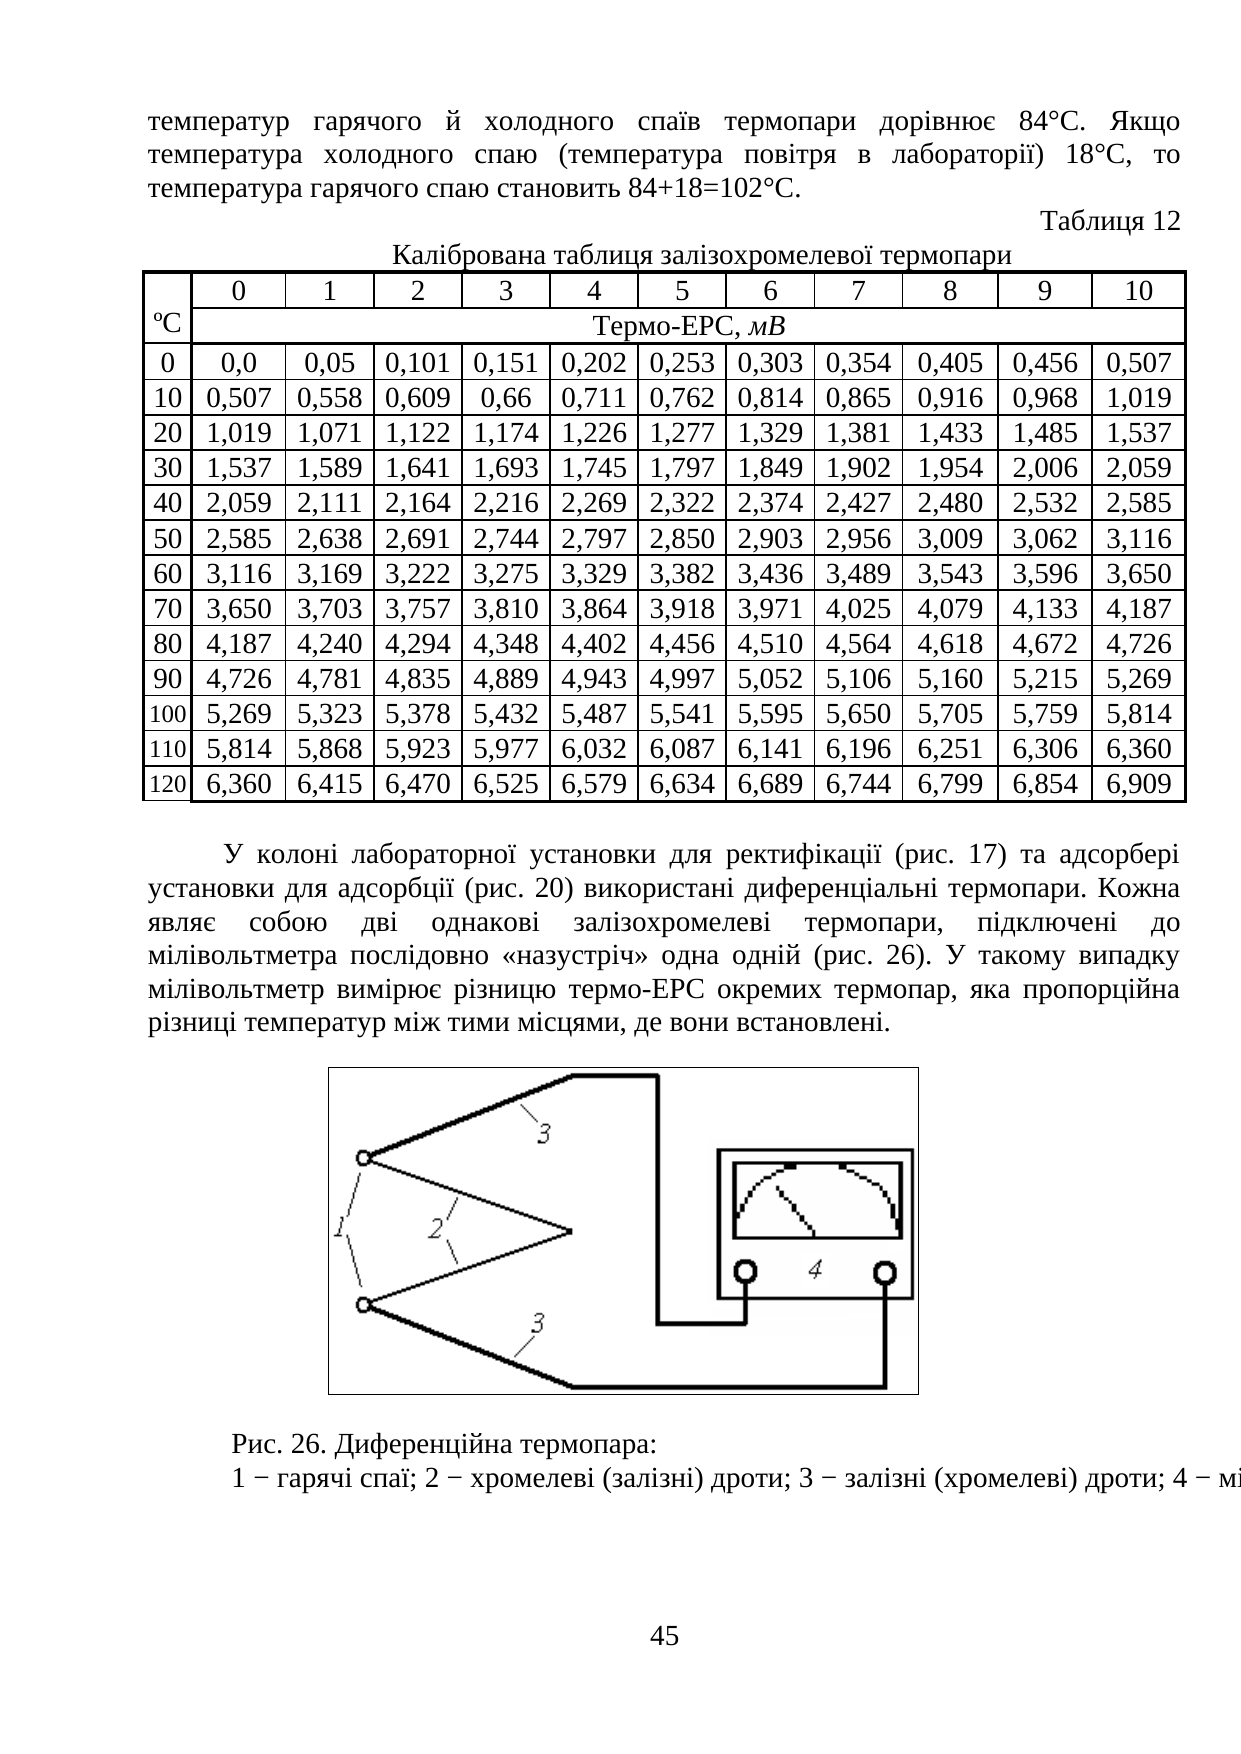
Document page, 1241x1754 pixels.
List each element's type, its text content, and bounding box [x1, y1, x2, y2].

table_cell 6,799 [903, 767, 997, 800]
table_cell 5,541 [639, 696, 725, 730]
table_cell 0,101 [375, 345, 461, 379]
picture [329, 1068, 918, 1394]
table_cell 120 [145, 767, 190, 800]
table_cell 20 [145, 416, 190, 449]
table_cell 0,202 [551, 345, 637, 379]
table_cell 5,323 [286, 696, 373, 730]
table_cell 2,269 [551, 486, 637, 519]
table_cell 0,558 [286, 380, 373, 414]
table_cell 0,814 [727, 380, 814, 414]
table_cell 1,433 [903, 416, 997, 449]
table_cell 1,174 [463, 416, 549, 449]
table_cell 3,757 [375, 591, 461, 624]
table_cell 4,079 [903, 591, 997, 624]
table_cell 4,943 [551, 661, 637, 695]
table_header 3 [463, 274, 549, 307]
table_cell 4,726 [193, 661, 285, 695]
table_cell 5,215 [999, 661, 1091, 695]
table_cell 5,595 [727, 696, 814, 730]
table_cell Термо-ЕРС, мВ [193, 309, 1184, 342]
text Калібрована таблиця залізохромелевої термопари [148, 237, 1181, 270]
table_header 1 [286, 274, 373, 307]
table_cell 5,814 [1093, 696, 1184, 730]
table_cell 6,360 [193, 767, 285, 800]
table_cell 0,0 [193, 345, 285, 379]
table_cell 4,726 [1093, 626, 1184, 659]
table_cell 2,480 [903, 486, 997, 519]
table_cell 2,850 [639, 521, 725, 554]
table_cell 1,589 [286, 451, 373, 484]
table_cell 1,537 [193, 451, 285, 484]
table_cell 1,797 [639, 451, 725, 484]
table_cell 6,251 [903, 731, 997, 765]
table_cell 2,111 [286, 486, 373, 519]
table_cell 6,087 [639, 731, 725, 765]
table_cell 4,025 [815, 591, 902, 624]
table_cell 1,381 [815, 416, 902, 449]
table_header ºС [145, 274, 190, 342]
table_cell 3,116 [193, 556, 285, 589]
table_cell 6,744 [815, 767, 902, 800]
table_cell 3,703 [286, 591, 373, 624]
table_cell 4,133 [999, 591, 1091, 624]
table_cell 4,564 [815, 626, 902, 659]
table_cell 2,903 [727, 521, 814, 554]
table_cell 10 [145, 380, 190, 414]
table_cell 5,269 [193, 696, 285, 730]
table_cell 0,354 [815, 345, 902, 379]
table_cell 3,650 [1093, 556, 1184, 589]
table_cell 0,66 [463, 380, 549, 414]
table_cell 3,169 [286, 556, 373, 589]
table_cell 0,405 [903, 345, 997, 379]
table_cell 5,487 [551, 696, 637, 730]
table_cell 1,329 [727, 416, 814, 449]
table_cell 5,650 [815, 696, 902, 730]
table_cell 60 [145, 556, 190, 589]
table_cell 1,277 [639, 416, 725, 449]
table_header 4 [551, 274, 637, 307]
table_cell 0,711 [551, 380, 637, 414]
table_header 10 [1093, 274, 1184, 307]
table_cell 3,489 [815, 556, 902, 589]
table_cell 2,797 [551, 521, 637, 554]
table_cell 0 [145, 344, 190, 379]
table_header 7 [815, 274, 902, 307]
table_cell 2,059 [193, 486, 285, 519]
table_cell 6,306 [999, 731, 1091, 765]
table_cell 1,122 [375, 416, 461, 449]
table_cell 5,269 [1093, 661, 1184, 695]
table_cell 1,071 [286, 416, 373, 449]
table_cell 0,05 [286, 345, 373, 379]
table_cell 4,997 [639, 661, 725, 695]
table_cell 110 [145, 731, 190, 765]
table_cell 2,059 [1093, 451, 1184, 484]
table_cell 3,864 [551, 591, 637, 624]
table_cell 4,187 [193, 626, 285, 659]
table_cell 6,196 [815, 731, 902, 765]
table_cell 0,762 [639, 380, 725, 414]
table_cell 5,977 [463, 731, 549, 765]
table_cell 5,868 [286, 731, 373, 765]
table_cell 1,019 [193, 416, 285, 449]
text У колоні лабораторної установки для ректифікації (рис. 17) та адсорбері установки для адсорбції (рис. 20) використані диференціальні термопари. Кожна являє собою дві однакові залізохромелеві термопари, підключені до мілівольтметра послідовно «назустріч» одна одній (рис. 26). У такому випадку мілівольтметр вимірює різницю термо-ЕРС окремих термопар, яка пропорційна різниці температур між тими місцями, де вони встановлені. [148, 837, 1181, 1038]
table_cell 4,348 [463, 626, 549, 659]
table_cell 6,032 [551, 731, 637, 765]
table_cell 2,322 [639, 486, 725, 519]
table_cell 4,187 [1093, 591, 1184, 624]
table_cell 5,378 [375, 696, 461, 730]
table_cell 3,971 [727, 591, 814, 624]
table_header 2 [375, 274, 461, 307]
table_cell 2,427 [815, 486, 902, 519]
table_cell 3,436 [727, 556, 814, 589]
table_cell 3,062 [999, 521, 1091, 554]
text Таблиця 12 [148, 203, 1181, 237]
table_cell 3,009 [903, 521, 997, 554]
table_cell 3,650 [193, 591, 285, 624]
table_cell 1,537 [1093, 416, 1184, 449]
table_cell 6,141 [727, 731, 814, 765]
table_cell 6,470 [375, 767, 461, 800]
table_cell 2,216 [463, 486, 549, 519]
table_header 8 [903, 274, 997, 307]
table_cell 4,294 [375, 626, 461, 659]
table_cell 2,164 [375, 486, 461, 519]
table_cell 4,835 [375, 661, 461, 695]
table_cell 70 [145, 591, 190, 624]
table_cell 6,579 [551, 767, 637, 800]
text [148, 103, 1181, 203]
table_cell 0,507 [1093, 345, 1184, 379]
table_cell 1,019 [1093, 380, 1184, 414]
table_cell 2,585 [193, 521, 285, 554]
table_cell 3,329 [551, 556, 637, 589]
table_cell 5,160 [903, 661, 997, 695]
table_cell 2,585 [1093, 486, 1184, 519]
table_cell 2,691 [375, 521, 461, 554]
table_cell 6,854 [999, 767, 1091, 800]
table_cell 2,006 [999, 451, 1091, 484]
table_cell 90 [145, 661, 190, 695]
table_header 0 [193, 274, 285, 307]
table_cell 5,106 [815, 661, 902, 695]
table_cell 4,618 [903, 626, 997, 659]
table_cell 6,360 [1093, 731, 1184, 765]
table_cell 1,849 [727, 451, 814, 484]
table_header 6 [727, 274, 814, 307]
table_cell 0,151 [463, 345, 549, 379]
table_cell 30 [145, 451, 190, 484]
table_cell 5,814 [193, 731, 285, 765]
table_cell 4,781 [286, 661, 373, 695]
table_cell 4,510 [727, 626, 814, 659]
table_cell 5,705 [903, 696, 997, 730]
table_cell 4,672 [999, 626, 1091, 659]
table_cell 1,226 [551, 416, 637, 449]
table_cell 6,689 [727, 767, 814, 800]
table_cell 4,402 [551, 626, 637, 659]
table_cell 1,693 [463, 451, 549, 484]
table_cell 3,382 [639, 556, 725, 589]
table_cell 0,253 [639, 345, 725, 379]
table_cell 2,532 [999, 486, 1091, 519]
table_cell 5,432 [463, 696, 549, 730]
table_cell 4,240 [286, 626, 373, 659]
table_cell 3,918 [639, 591, 725, 624]
table_cell 0,609 [375, 380, 461, 414]
table_cell 0,968 [999, 380, 1091, 414]
table_cell 3,596 [999, 556, 1091, 589]
table_cell 80 [145, 626, 190, 659]
table_cell 1,485 [999, 416, 1091, 449]
table_cell 5,759 [999, 696, 1091, 730]
table_cell 3,116 [1093, 521, 1184, 554]
table_cell 5,923 [375, 731, 461, 765]
table_cell 5,052 [727, 661, 814, 695]
table_cell 1,954 [903, 451, 997, 484]
table_cell 2,374 [727, 486, 814, 519]
table_cell 6,909 [1093, 767, 1184, 800]
table_cell 3,810 [463, 591, 549, 624]
table_cell 6,525 [463, 767, 549, 800]
table_cell 3,543 [903, 556, 997, 589]
table_cell 2,744 [463, 521, 549, 554]
table_cell 4,889 [463, 661, 549, 695]
table_cell 2,638 [286, 521, 373, 554]
table_cell 0,916 [903, 380, 997, 414]
table_cell 6,634 [639, 767, 725, 800]
table_cell 0,507 [193, 380, 285, 414]
table_cell 50 [145, 521, 190, 554]
table_cell 100 [145, 696, 190, 730]
table_cell 3,275 [463, 556, 549, 589]
table_cell 1,745 [551, 451, 637, 484]
table_cell 1,902 [815, 451, 902, 484]
table_cell 3,222 [375, 556, 461, 589]
table_cell 6,415 [286, 767, 373, 800]
table_cell 40 [145, 486, 190, 519]
table_cell 0,456 [999, 345, 1091, 379]
table_cell 4,456 [639, 626, 725, 659]
table_header 5 [639, 274, 725, 307]
table_cell 0,865 [815, 380, 902, 414]
table_cell 0,303 [727, 345, 814, 379]
table_cell 2,956 [815, 521, 902, 554]
table_header 9 [999, 274, 1091, 307]
table_cell 1,641 [375, 451, 461, 484]
